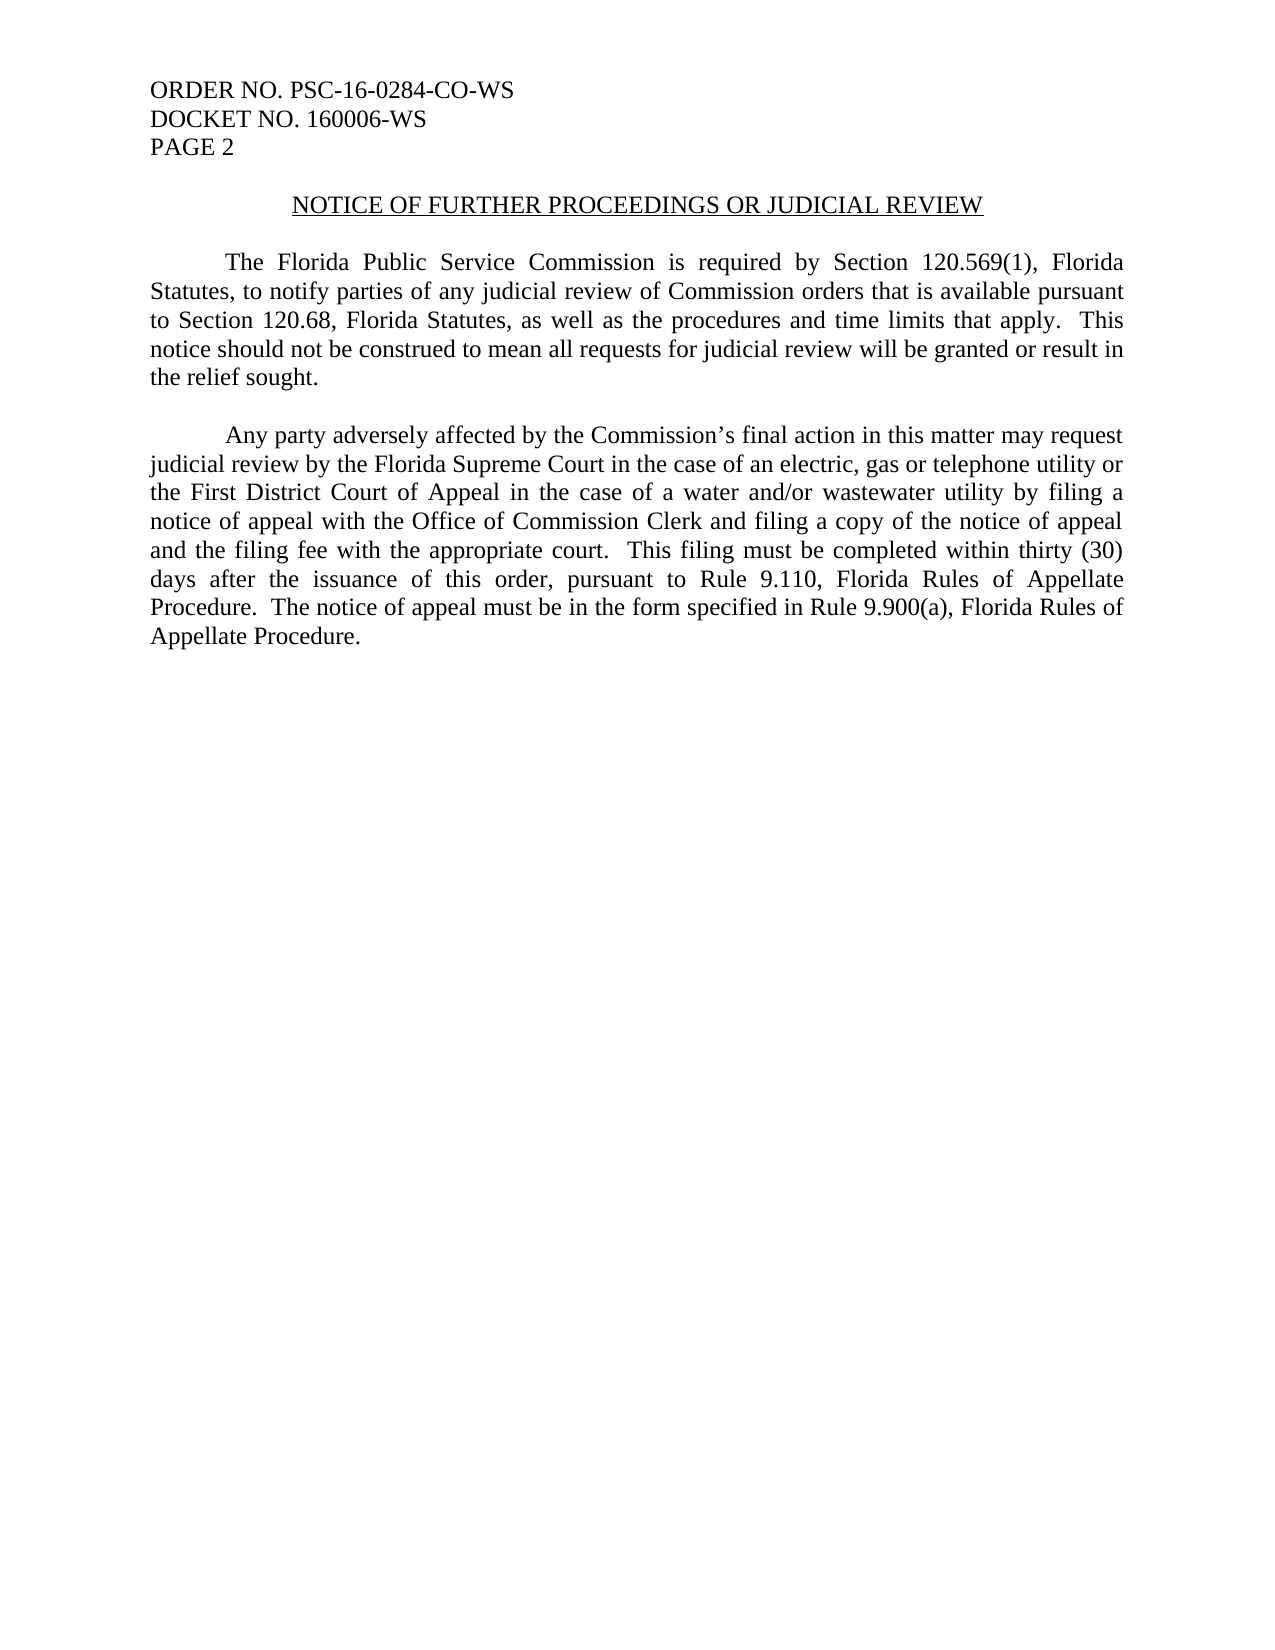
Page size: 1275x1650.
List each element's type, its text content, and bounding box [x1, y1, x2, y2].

text The Florida Public Service Commission is required by Section 120.569(1), Florida Statutes, to notify parties of any judicial review of Commission orders that is available pursuant to Section 120.68, Florida Statutes, as well as the procedures and time limits that apply. This notice should not be construed to mean all requests for judicial review will be granted or result in the relief sought. [150, 247, 1125, 391]
text NOTICE OF FURTHER PROCEEDINGS OR JUDICIAL REVIEW [150, 190, 1125, 219]
text Any party adversely affected by the Commission’s final action in this matter may request judicial review by the Florida Supreme Court in the case of an electric, gas or telephone utility or the First District Court of Appeal in the case of a water and/or wastewater utility by filing a notice of appeal with the Office of Commission Clerk and filing a copy of the notice of appeal and the filing fee with the appropriate court. This filing must be completed within thirty (30) days after the issuance of this order, pursuant to Rule 9.110, Florida Rules of Appellate Procedure. The notice of appeal must be in the form specified in Rule 9.900(a), Florida Rules of Appellate Procedure. [150, 420, 1125, 650]
